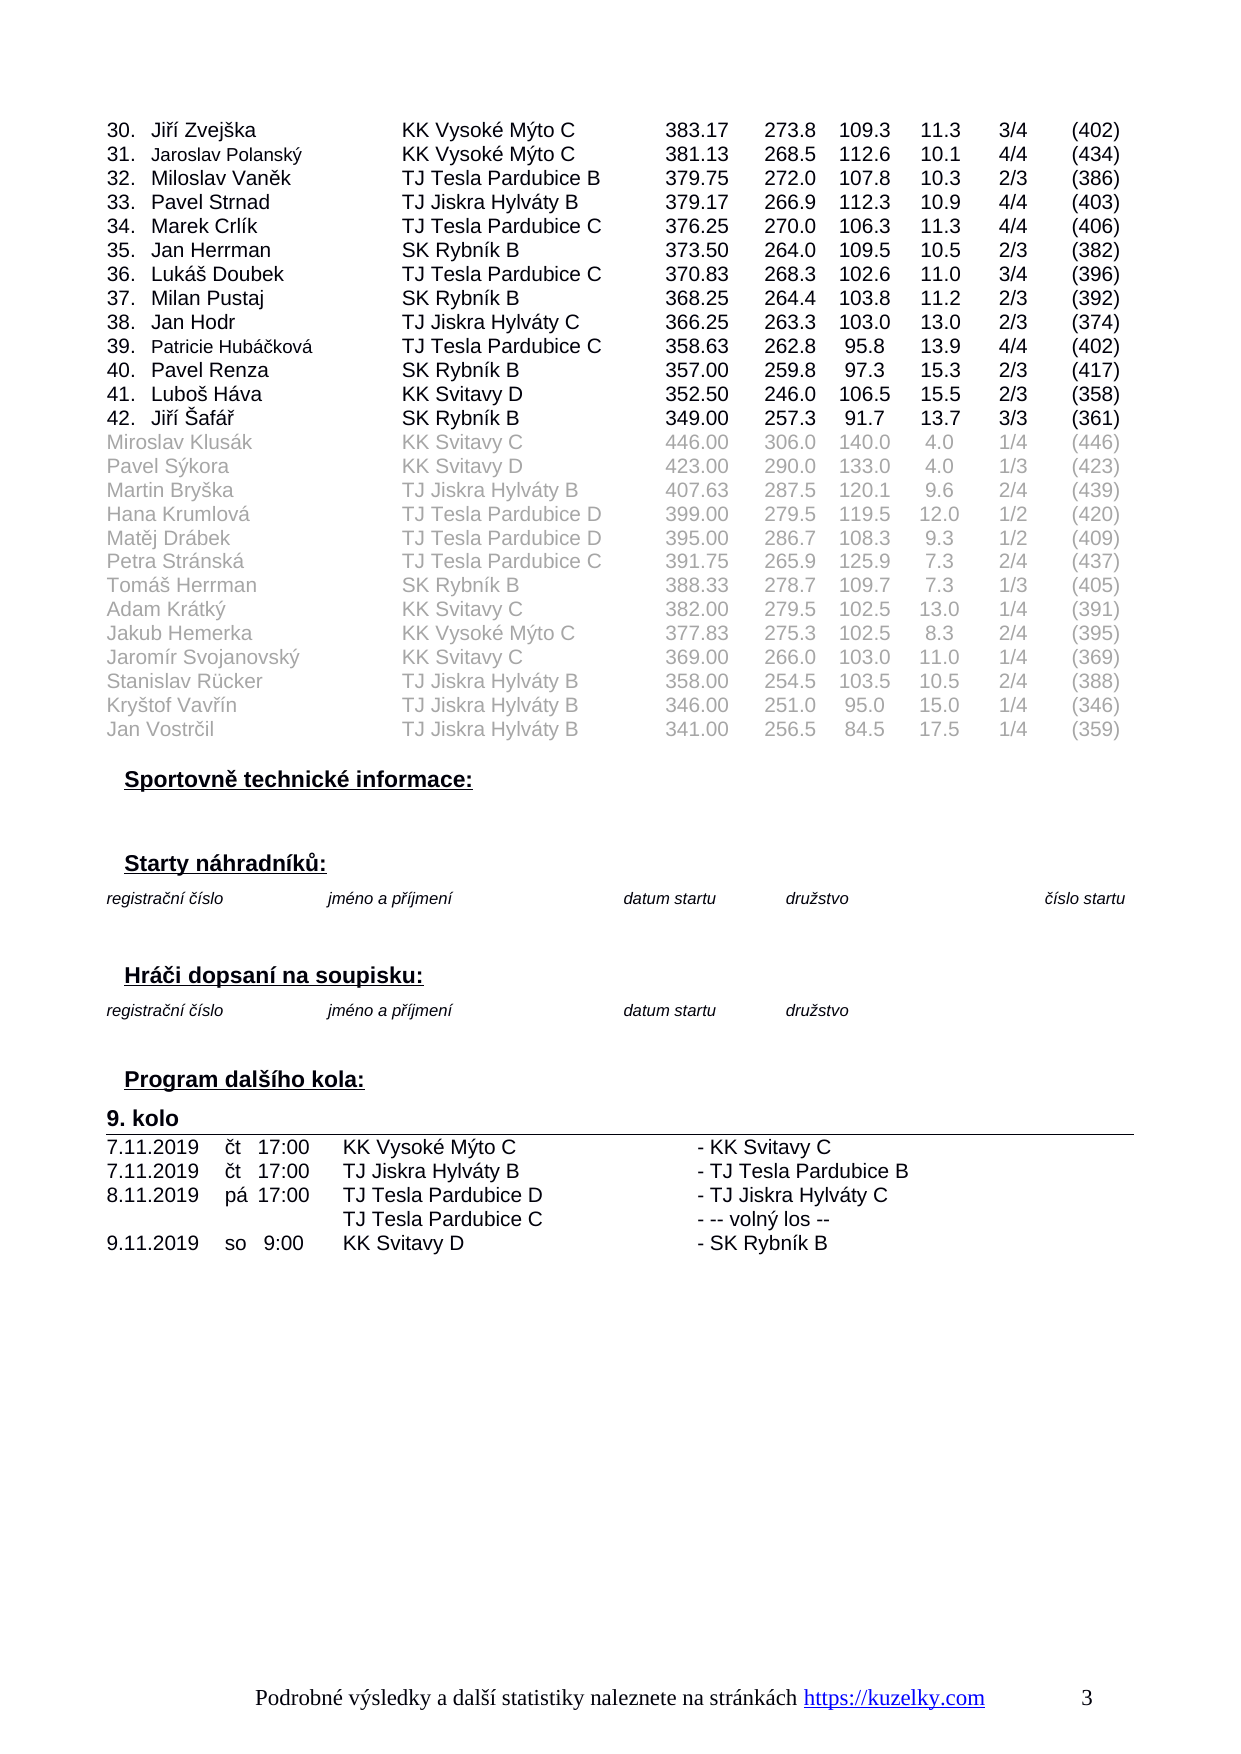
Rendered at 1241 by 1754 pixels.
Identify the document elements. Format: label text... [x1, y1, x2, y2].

text Pavel Sýkora KK Svitavy D 423.00 290.0 133.0 4.0 1/3 (423) [106, 453, 1134, 477]
text 7.11.2019 čt 17:00 TJ Jiskra Hylváty B - TJ Tesla Pardubice B [106, 1159, 1134, 1183]
subtitle Hráči dopsaní na soupisku: [124, 933, 1140, 988]
text Petra Stránská TJ Tesla Pardubice C 391.75 265.9 125.9 7.3 2/4 (437) [106, 549, 1134, 573]
text 30. Jiří Zvejška KK Vysoké Mýto C 383.17 273.8 109.3 11.3 3/4 (402) [106, 118, 1134, 142]
text 41. Luboš Háva KK Svitavy D 352.50 246.0 106.5 15.5 2/3 (358) [106, 382, 1134, 406]
text 9.11.2019 so 9:00 KK Svitavy D - SK Rybník B [106, 1231, 1134, 1254]
text TJ Tesla Pardubice C - -- volný los -- [106, 1207, 1134, 1231]
text Adam Krátký KK Svitavy C 382.00 279.5 102.5 13.0 1/4 (391) [106, 597, 1134, 621]
text 33. Pavel Strnad TJ Jiskra Hylváty B 379.17 266.9 112.3 10.9 4/4 (403) [106, 190, 1134, 214]
text 36. Lukáš Doubek TJ Tesla Pardubice C 370.83 268.3 102.6 11.0 3/4 (396) [106, 262, 1134, 286]
text 42. Jiří Šafář SK Rybník B 349.00 257.3 91.7 13.7 3/3 (361) [106, 406, 1134, 429]
subtitle Starty náhradníků: [124, 850, 1140, 876]
text Jaromír Svojanovský KK Svitavy C 369.00 266.0 103.0 11.0 1/4 (369) [106, 645, 1134, 669]
text 34. Marek Crlík TJ Tesla Pardubice C 376.25 270.0 106.3 11.3 4/4 (406) [106, 214, 1134, 238]
text Jakub Hemerka KK Vysoké Mýto C 377.83 275.3 102.5 8.3 2/4 (395) [106, 621, 1134, 645]
text Jan Vostrčil TJ Jiskra Hylváty B 341.00 256.5 84.5 17.5 1/4 (359) [106, 717, 1134, 741]
text 38. Jan Hodr TJ Jiskra Hylváty C 366.25 263.3 103.0 13.0 2/3 (374) [106, 310, 1134, 334]
text 32. Miloslav Vaněk TJ Tesla Pardubice B 379.75 272.0 107.8 10.3 2/3 (386) [106, 166, 1134, 190]
text Matěj Drábek TJ Tesla Pardubice D 395.00 286.7 108.3 9.3 1/2 (409) [106, 525, 1134, 549]
text Hana Krumlová TJ Tesla Pardubice D 399.00 279.5 119.5 12.0 1/2 (420) [106, 501, 1134, 525]
text 9. kolo [106, 1105, 1134, 1134]
text 31. Jaroslav Polanský KK Vysoké Mýto C 381.13 268.5 112.6 10.1 4/4 (434) [106, 142, 1134, 166]
text 7.11.2019 čt 17:00 KK Vysoké Mýto C - KK Svitavy C [106, 1135, 1134, 1159]
text 40. Pavel Renza SK Rybník B 357.00 259.8 97.3 15.3 2/3 (417) [106, 358, 1134, 382]
text Stanislav Rücker TJ Jiskra Hylváty B 358.00 254.5 103.5 10.5 2/4 (388) [106, 669, 1134, 693]
text 37. Milan Pustaj SK Rybník B 368.25 264.4 103.8 11.2 2/3 (392) [106, 286, 1134, 310]
text registrační číslo jméno a příjmení datum startu družstvo [106, 1001, 1134, 1020]
subtitle Sportovně technické informace: [124, 766, 1140, 792]
text Martin Bryška TJ Jiskra Hylváty B 407.63 287.5 120.1 9.6 2/4 (439) [106, 477, 1134, 501]
text Kryštof Vavřín TJ Jiskra Hylváty B 346.00 251.0 95.0 15.0 1/4 (346) [106, 693, 1134, 717]
text 39. Patricie Hubáčková TJ Tesla Pardubice C 358.63 262.8 95.8 13.9 4/4 (402) [106, 334, 1134, 358]
text registrační číslo jméno a příjmení datum startu družstvo číslo startu [106, 889, 1134, 908]
text Miroslav Klusák KK Svitavy C 446.00 306.0 140.0 4.0 1/4 (446) [106, 429, 1134, 453]
text 35. Jan Herrman SK Rybník B 373.50 264.0 109.5 10.5 2/3 (382) [106, 238, 1134, 262]
text 8.11.2019 pá 17:00 TJ Tesla Pardubice D - TJ Jiskra Hylváty C [106, 1183, 1134, 1207]
subtitle Program dalšího kola: [124, 1066, 1140, 1093]
text Tomáš Herrman SK Rybník B 388.33 278.7 109.7 7.3 1/3 (405) [106, 573, 1134, 597]
